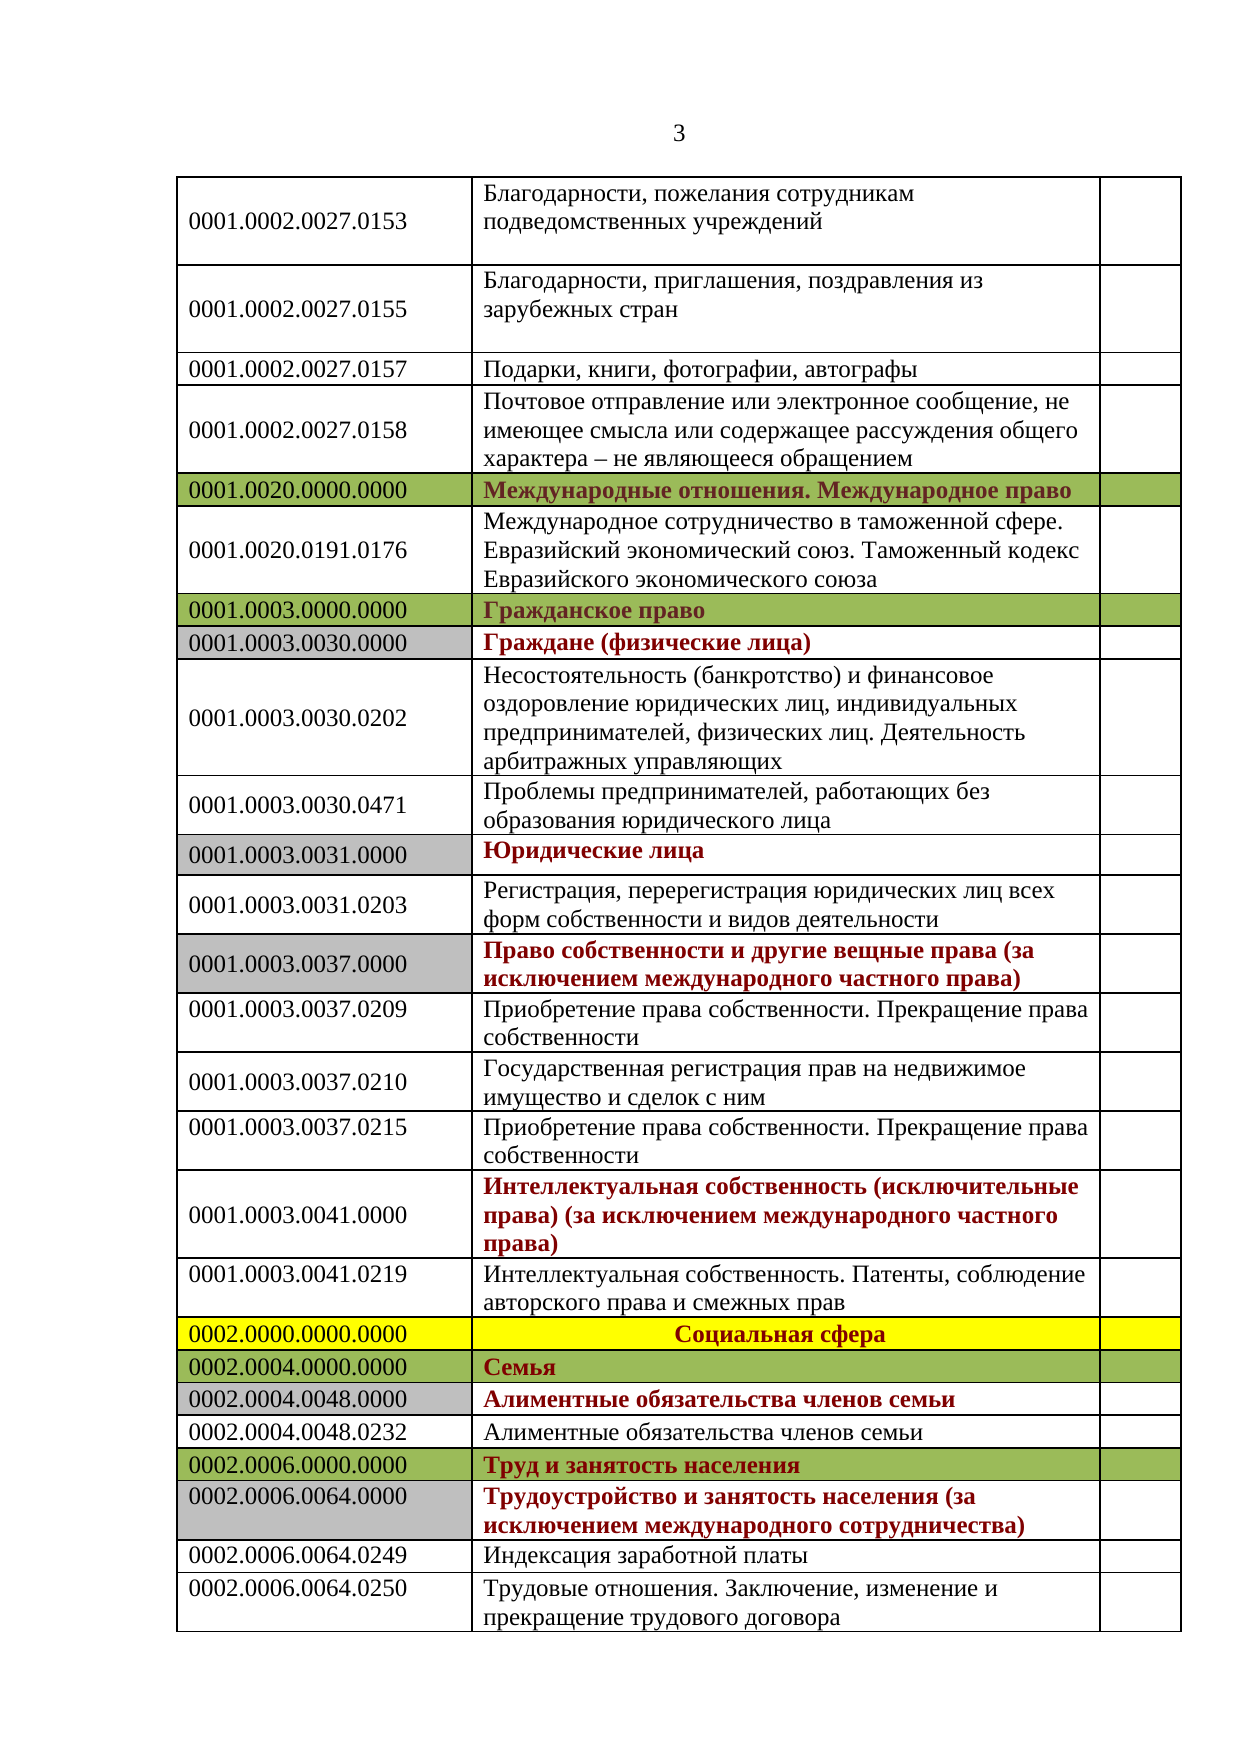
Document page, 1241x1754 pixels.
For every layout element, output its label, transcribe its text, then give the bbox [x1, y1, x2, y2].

table_cell Приобретение права собственности. Прекращение права собственности [473, 994, 1099, 1051]
table_cell 0001.0020.0000.0000 [178, 474, 471, 505]
table_cell Благодарности, приглашения, поздравления из зарубежных стран [473, 266, 1099, 352]
table_cell [1101, 178, 1180, 264]
table_cell [1101, 835, 1180, 874]
table_cell [1101, 627, 1180, 658]
table_cell 0001.0002.0027.0155 [178, 266, 471, 352]
table_cell [1101, 1573, 1180, 1631]
table_cell 0002.0004.0000.0000 [178, 1351, 471, 1382]
table_cell [1101, 1416, 1180, 1447]
table_cell 0001.0003.0030.0471 [178, 776, 471, 834]
table_cell 0001.0003.0030.0000 [178, 627, 471, 658]
table_cell 0001.0002.0027.0153 [178, 178, 471, 264]
table_cell 0001.0002.0027.0157 [178, 353, 471, 384]
table_cell Трудоустройство и занятость населения (за исключением международного сотрудничества) [473, 1481, 1099, 1539]
table_cell Подарки, книги, фотографии, автографы [473, 353, 1099, 384]
table_cell 0002.0000.0000.0000 [178, 1318, 471, 1349]
table_cell 0002.0006.0064.0000 [178, 1481, 471, 1539]
table_cell Приобретение права собственности. Прекращение права собственности [473, 1112, 1099, 1169]
table_cell 0001.0020.0191.0176 [178, 507, 471, 593]
table_cell [1101, 353, 1180, 384]
table_cell Благодарности, пожелания сотрудникам подведомственных учреждений [473, 178, 1099, 264]
table_cell Интеллектуальная собственность. Патенты, соблюдение авторского права и смежных прав [473, 1259, 1099, 1316]
table_cell Юридические лица [473, 835, 1099, 874]
table_cell Интеллектуальная собственность (исключительные права) (за исключением международного частного права) [473, 1171, 1099, 1257]
table_cell [1101, 1351, 1180, 1382]
table_cell Почтовое отправление или электронное сообщение, не имеющее смысла или содержащее рассуждения общего характера – не являющееся обращением [473, 386, 1099, 472]
table_cell 0002.0006.0064.0250 [178, 1573, 471, 1631]
table_cell [1101, 507, 1180, 593]
table_cell [1101, 594, 1180, 625]
table_cell [1101, 1053, 1180, 1110]
table_cell 0001.0003.0037.0215 [178, 1112, 471, 1169]
table_cell 0001.0003.0031.0203 [178, 876, 471, 933]
table_cell Право собственности и другие вещные права (за исключением международного частного права) [473, 935, 1099, 992]
table_cell 0001.0003.0037.0210 [178, 1053, 471, 1110]
table_cell Алиментные обязательства членов семьи [473, 1383, 1099, 1414]
table_cell Семья [473, 1351, 1099, 1382]
table_cell [1101, 935, 1180, 992]
table_cell 0001.0003.0041.0000 [178, 1171, 471, 1257]
table_cell 0001.0003.0000.0000 [178, 594, 471, 625]
table_cell [1101, 1318, 1180, 1349]
table_cell Несостоятельность (банкротство) и финансовое оздоровление юридических лиц, индивидуальных предпринимателей, физических лиц. Деятельность арбитражных управляющих [473, 660, 1099, 775]
table_cell [1101, 1259, 1180, 1316]
table_cell [1101, 266, 1180, 352]
table_cell [1101, 386, 1180, 472]
table_cell 0002.0004.0048.0232 [178, 1416, 471, 1447]
table_cell 0002.0006.0000.0000 [178, 1449, 471, 1480]
table_cell 0001.0003.0030.0202 [178, 660, 471, 775]
table_cell [1101, 1171, 1180, 1257]
table_cell [1101, 1383, 1180, 1414]
table_cell 0002.0004.0048.0000 [178, 1383, 471, 1414]
table_cell 0001.0003.0037.0209 [178, 994, 471, 1051]
table_cell [1101, 994, 1180, 1051]
table_cell [1101, 1541, 1180, 1572]
table_cell [1101, 776, 1180, 834]
table_cell 0001.0003.0041.0219 [178, 1259, 471, 1316]
table_cell Алиментные обязательства членов семьи [473, 1416, 1099, 1447]
table_cell 0002.0006.0064.0249 [178, 1541, 471, 1572]
table_cell [1101, 1449, 1180, 1480]
table_cell [1101, 660, 1180, 775]
table_cell Международное сотрудничество в таможенной сфере. Евразийский экономический союз. Таможенный кодекс Евразийского экономического союза [473, 507, 1099, 593]
table_cell 0001.0002.0027.0158 [178, 386, 471, 472]
table_cell [1101, 876, 1180, 933]
table_cell Труд и занятость населения [473, 1449, 1099, 1480]
table_cell [1101, 474, 1180, 505]
table_cell Социальная сфера [473, 1318, 1099, 1349]
table_cell Государственная регистрация прав на недвижимое имущество и сделок с ним [473, 1053, 1099, 1110]
table_cell Граждане (физические лица) [473, 627, 1099, 658]
table_cell Регистрация, перерегистрация юридических лиц всех форм собственности и видов деятельности [473, 876, 1099, 933]
table_cell 0001.0003.0031.0000 [178, 835, 471, 874]
table_cell Индексация заработной платы [473, 1541, 1099, 1572]
table_cell Трудовые отношения. Заключение, изменение и прекращение трудового договора [473, 1573, 1099, 1631]
table_cell 0001.0003.0037.0000 [178, 935, 471, 992]
table_cell Гражданское право [473, 594, 1099, 625]
table_cell Международные отношения. Международное право [473, 474, 1099, 505]
table_cell [1101, 1481, 1180, 1539]
table_cell Проблемы предпринимателей, работающих без образования юридического лица [473, 776, 1099, 834]
table_cell [1101, 1112, 1180, 1169]
